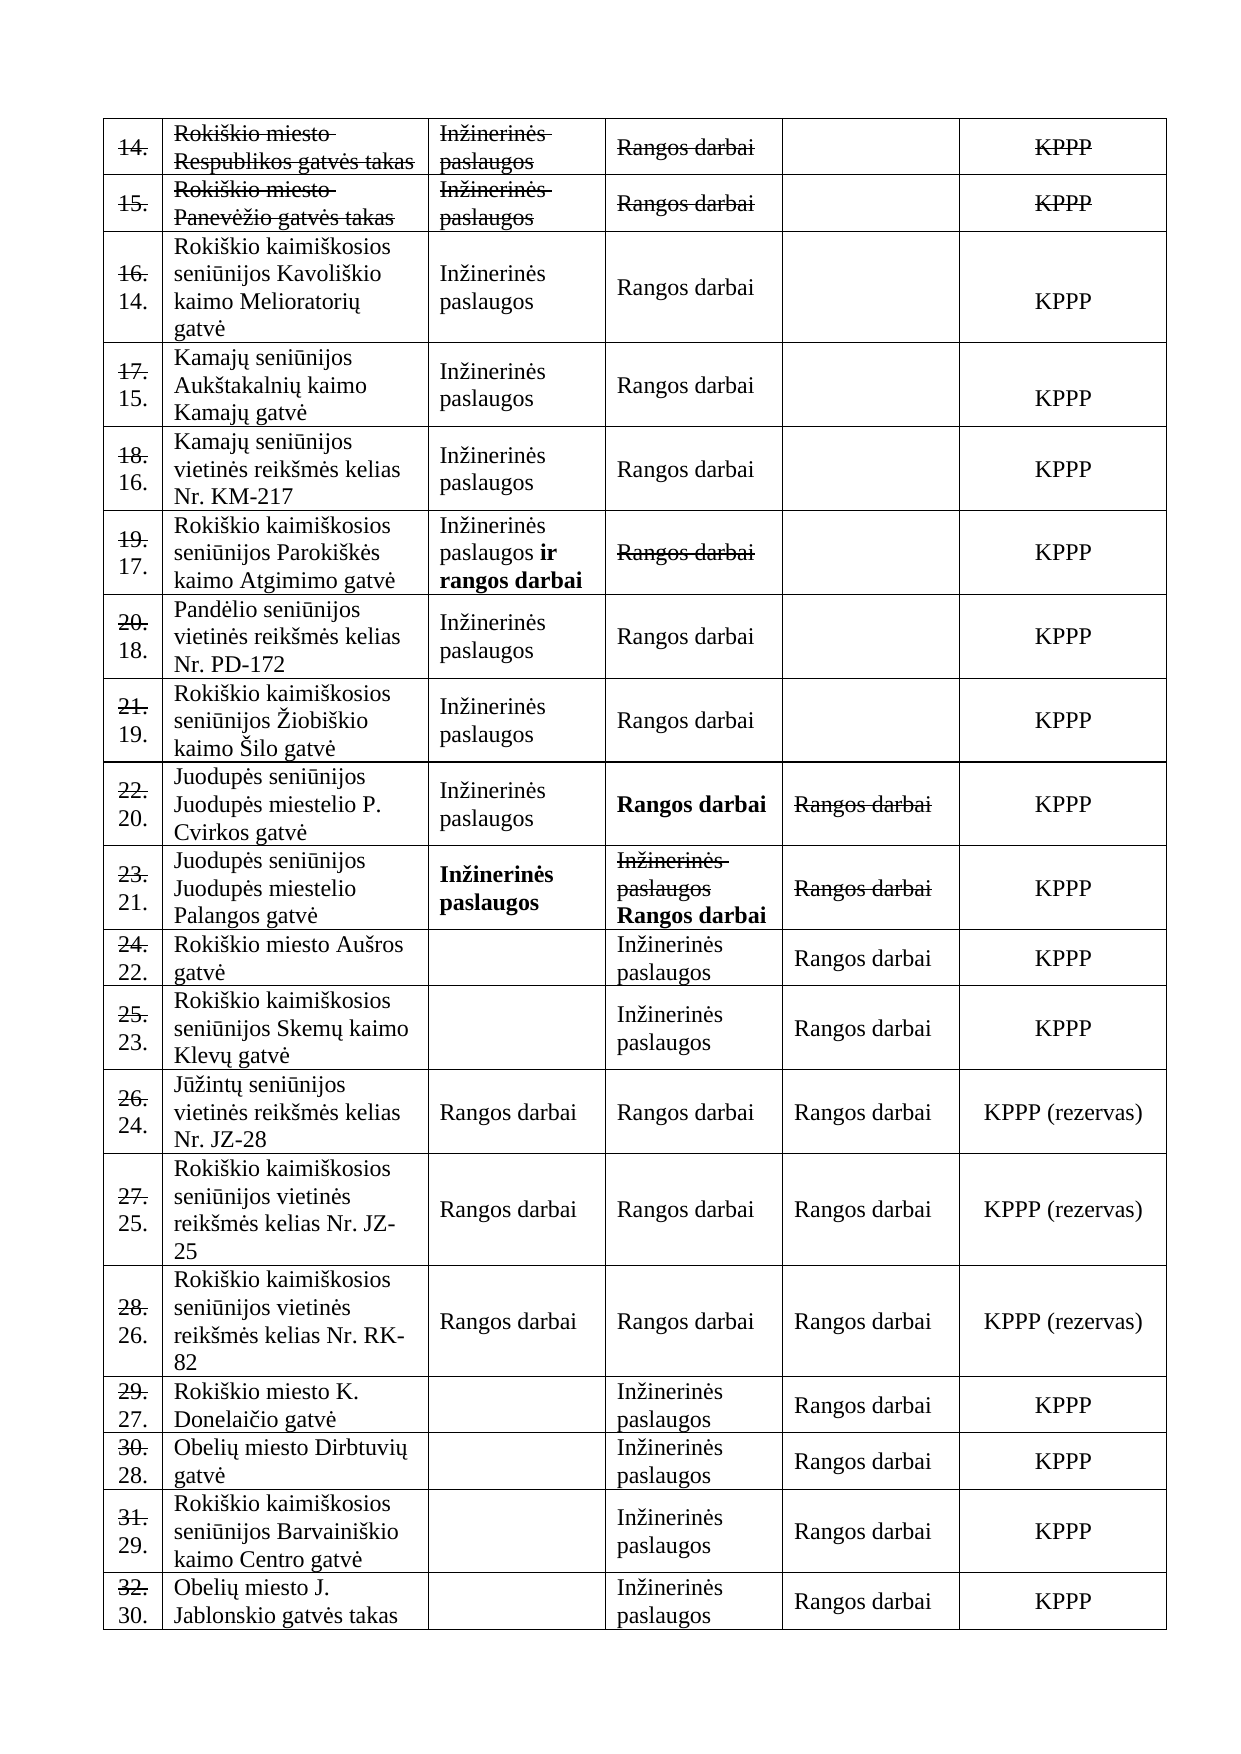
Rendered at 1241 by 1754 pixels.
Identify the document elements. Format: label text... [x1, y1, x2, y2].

table_cell 26. 24. [104, 1070, 162, 1153]
table_cell Inžinerinės paslaugos [429, 119, 605, 174]
table_cell Inžinerinės paslaugos [429, 595, 605, 677]
table_cell 30. 28. [104, 1433, 162, 1488]
table_cell Kamajų seniūnijos vietinės reikšmės kelias Nr. KM-217 [163, 427, 428, 510]
table_cell Pandėlio seniūnijos vietinės reikšmės kelias Nr. PD-172 [163, 595, 428, 677]
table_cell Obelių miesto Dirbtuvių gatvė [163, 1433, 428, 1488]
table_cell 17. 15. [104, 343, 162, 426]
table_cell 25. 23. [104, 986, 162, 1069]
table_cell 18. 16. [104, 427, 162, 510]
table_cell Rangos darbai [606, 1266, 782, 1376]
table_cell Juodupės seniūnijos Juodupės miestelio Palangos gatvė [163, 846, 428, 929]
table_cell Inžinerinės paslaugos [429, 343, 605, 426]
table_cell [606, 1573, 782, 1628]
table_cell Rangos darbai [783, 1266, 959, 1376]
table_cell 15. [104, 175, 162, 231]
table_cell Rokiškio miesto Aušros gatvė [163, 930, 428, 985]
table_cell Inžinerinės paslaugos [606, 930, 782, 985]
table_cell Rangos darbai [783, 846, 959, 929]
table_cell [783, 427, 959, 510]
table_cell KPPP [960, 595, 1166, 677]
table_cell Rangos darbai [606, 1154, 782, 1264]
table_cell KPPP [960, 930, 1166, 985]
table_cell Rangos darbai [606, 1070, 782, 1153]
table_cell [429, 930, 605, 985]
table_cell Rokiškio kaimiškosios seniūnijos Skemų kaimo Klevų gatvė [163, 986, 428, 1069]
table_cell Rangos darbai [606, 763, 782, 845]
table_cell KPPP [960, 175, 1166, 231]
table_cell Rangos darbai [606, 232, 782, 342]
table_cell KPPP [960, 679, 1166, 761]
table_cell Inžinerinės paslaugos Rangos darbai [606, 846, 782, 929]
table_cell KPPP [960, 1433, 1166, 1488]
table_cell Rokiškio miesto Panevėžio gatvės takas [163, 175, 428, 231]
table_cell Inžinerinės paslaugos [429, 232, 605, 342]
table_cell Rokiškio kaimiškosios seniūnijos Barvainiškio kaimo Centro gatvė [163, 1490, 428, 1572]
table_cell Kamajų seniūnijos Aukštakalnių kaimo Kamajų gatvė [163, 343, 428, 426]
table_cell Inžinerinės paslaugos [606, 1433, 782, 1488]
table_cell KPPP (rezervas) [960, 1266, 1166, 1376]
table_cell Rokiškio kaimiškosios seniūnijos vietinės reikšmės kelias Nr. JZ-25 [163, 1154, 428, 1264]
table_cell [783, 343, 959, 426]
table_cell KPPP [960, 986, 1166, 1069]
table_cell Rangos darbai [783, 1490, 959, 1572]
table_cell Rangos darbai [783, 1573, 959, 1628]
table_cell 29. 27. [104, 1377, 162, 1432]
table_cell Jūžintų seniūnijos vietinės reikšmės kelias Nr. JZ-28 [163, 1070, 428, 1153]
table_cell Inžinerinės paslaugos [606, 1377, 782, 1432]
table_cell Inžinerinės paslaugos [606, 1490, 782, 1572]
table_cell KPPP [960, 763, 1166, 845]
table_cell Rangos darbai [783, 930, 959, 985]
table_cell Rangos darbai [783, 763, 959, 845]
table_cell [783, 511, 959, 594]
table_cell Rangos darbai [606, 119, 782, 174]
table_cell Inžinerinės paslaugos [429, 427, 605, 510]
table_cell Rangos darbai [783, 986, 959, 1069]
table_cell Rangos darbai [429, 1266, 605, 1376]
table_cell 22. 20. [104, 763, 162, 845]
table_cell Rangos darbai [606, 343, 782, 426]
table_cell Inžinerinės paslaugos ir rangos darbai [429, 511, 605, 594]
table_cell Rangos darbai [783, 1433, 959, 1488]
table_cell KPPP [960, 1573, 1166, 1628]
table_cell Rangos darbai [606, 427, 782, 510]
table_cell Rangos darbai [606, 511, 782, 594]
table_cell 23. 21. [104, 846, 162, 929]
table_cell Rangos darbai [606, 679, 782, 761]
table_cell 24. 22. [104, 930, 162, 985]
table_cell Rangos darbai [606, 175, 782, 231]
table_cell Inžinerinės paslaugos [429, 679, 605, 761]
table_cell Rokiškio kaimiškosios seniūnijos vietinės reikšmės kelias Nr. RK-82 [163, 1266, 428, 1376]
table_cell 16. 14. [104, 232, 162, 342]
table_cell [783, 175, 959, 231]
table_cell Inžinerinės paslaugos [429, 763, 605, 845]
table_cell Rokiškio kaimiškosios seniūnijos Kavoliškio kaimo Melioratorių gatvė [163, 232, 428, 342]
table_cell Obelių miesto J. Jablonskio gatvės takas [163, 1573, 428, 1628]
table_cell 21. 19. [104, 679, 162, 761]
table_cell KPPP [960, 343, 1166, 426]
table_cell Rokiškio kaimiškosios seniūnijos Žiobiškio kaimo Šilo gatvė [163, 679, 428, 761]
table_cell KPPP [960, 119, 1166, 174]
table_cell [783, 679, 959, 761]
table_cell [429, 1490, 605, 1572]
table_cell Rangos darbai [429, 1154, 605, 1264]
table_cell 27. 25. [104, 1154, 162, 1264]
table_cell 19. 17. [104, 511, 162, 594]
table_cell Rokiškio miesto K. Donelaičio gatvė [163, 1377, 428, 1432]
table_cell KPPP [960, 232, 1166, 342]
table_cell Inžinerinės paslaugos [606, 986, 782, 1069]
table_cell Rangos darbai [783, 1377, 959, 1432]
table_cell KPPP [960, 427, 1166, 510]
table_cell Rangos darbai [429, 1070, 605, 1153]
table_cell [783, 595, 959, 677]
table_cell KPPP (rezervas) [960, 1070, 1166, 1153]
table_cell 20. 18. [104, 595, 162, 677]
table_cell [429, 1433, 605, 1488]
table_cell [429, 1377, 605, 1432]
table_cell [429, 986, 605, 1069]
table_cell Rangos darbai [783, 1154, 959, 1264]
table_cell KPPP [960, 511, 1166, 594]
table_cell 31. 29. [104, 1490, 162, 1572]
table_cell Rangos darbai [606, 595, 782, 677]
table_cell KPPP (rezervas) [960, 1154, 1166, 1264]
table_cell 28. 26. [104, 1266, 162, 1376]
table_cell [429, 1573, 605, 1628]
table_cell KPPP [960, 1377, 1166, 1432]
table_cell [783, 119, 959, 174]
table_cell Juodupės seniūnijos Juodupės miestelio P. Cvirkos gatvė [163, 763, 428, 845]
table_cell Inžinerinės paslaugos [429, 175, 605, 231]
table_cell KPPP [960, 846, 1166, 929]
table_cell KPPP [960, 1490, 1166, 1572]
table_cell Rokiškio miesto Respublikos gatvės takas [163, 119, 428, 174]
table_cell 14. [104, 119, 162, 174]
table_cell [783, 232, 959, 342]
table_cell Rangos darbai [783, 1070, 959, 1153]
table_cell 32. 30. [104, 1573, 162, 1628]
table_cell Inžinerinės paslaugos [429, 846, 605, 929]
table_cell Rokiškio kaimiškosios seniūnijos Parokiškės kaimo Atgimimo gatvė [163, 511, 428, 594]
